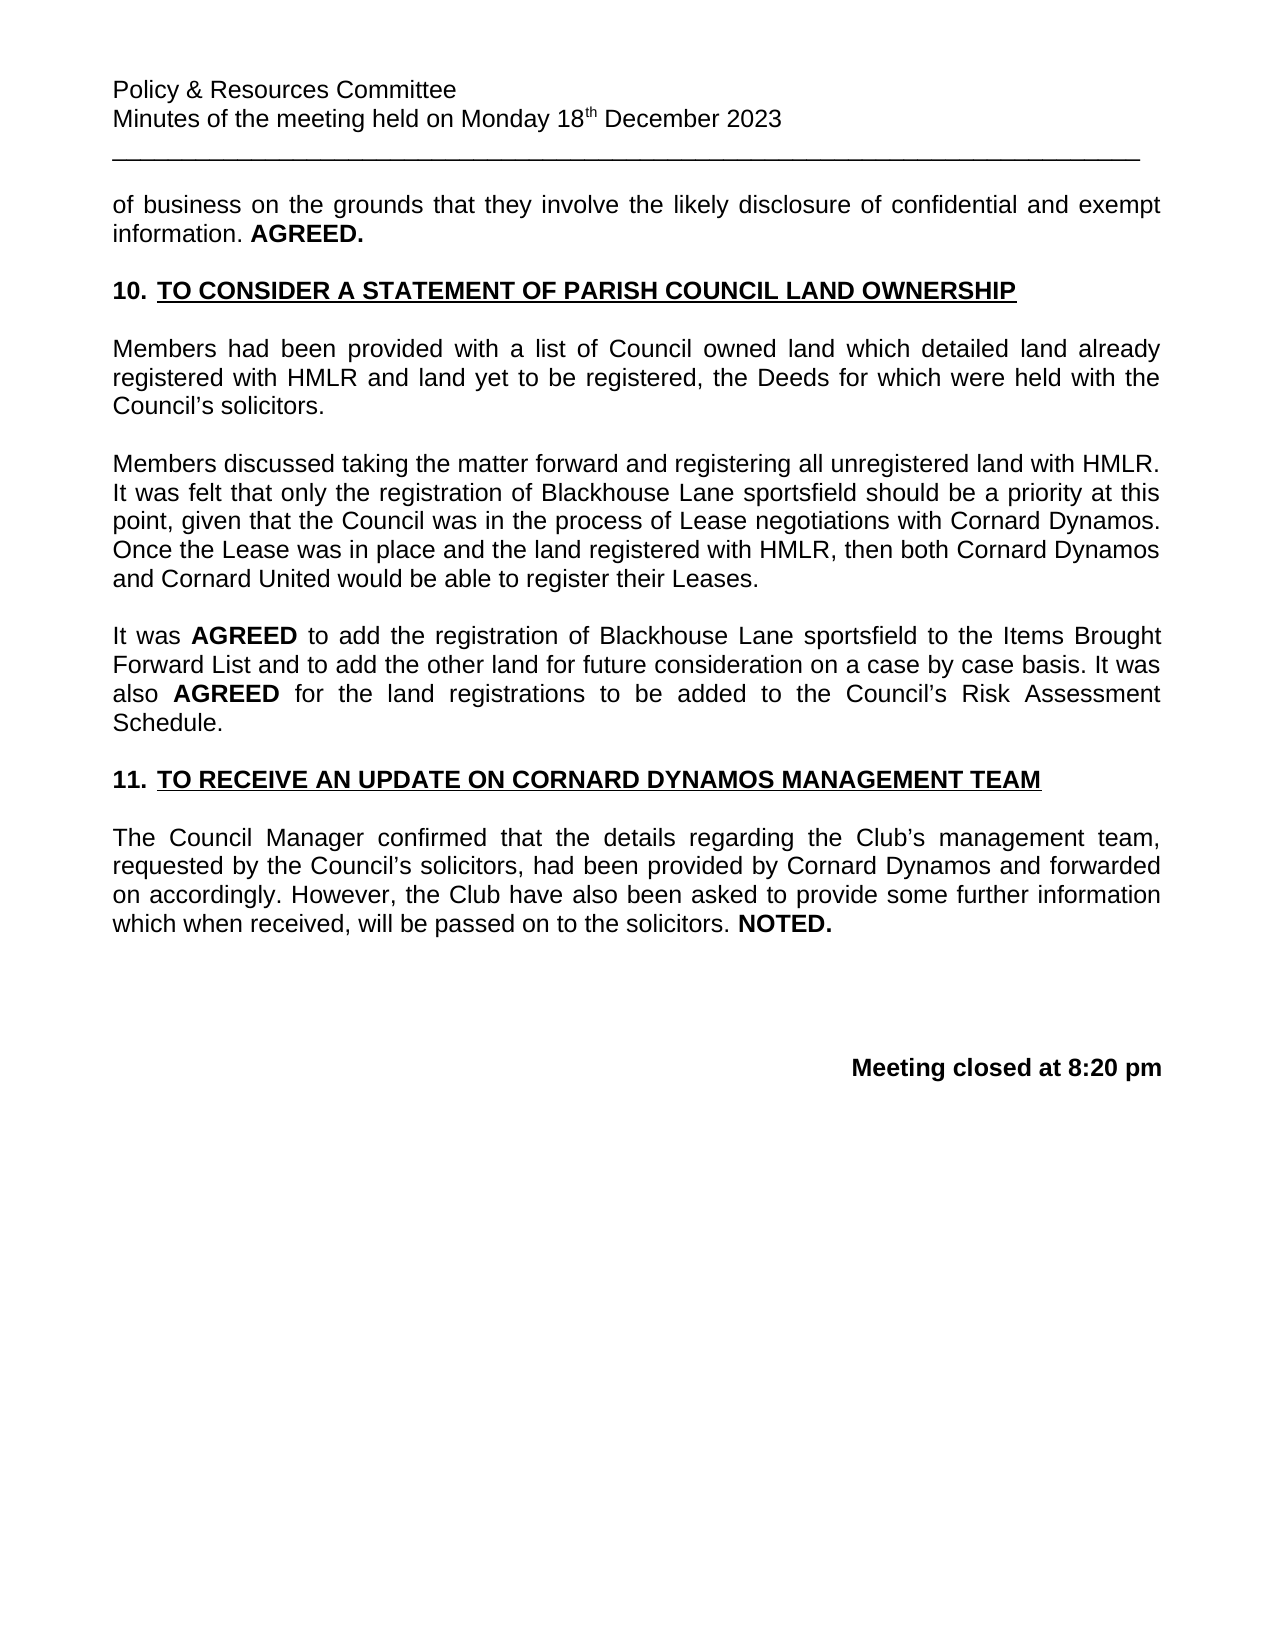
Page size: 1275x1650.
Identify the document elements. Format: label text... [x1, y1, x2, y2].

text It was AGREED to add the registration of Blackhouse Lane sportsfield to the Items Brought Forward List and to add the other land for future consideration on a case by case basis. It was also AGREED for the land registrations to be added to the Council’s Risk Assessment Schedule. [112, 592, 1162, 736]
list TO CONSIDER A STATEMENT OF PARISH COUNCIL LAND OWNERSHIP [112, 276, 1162, 305]
text The Council Manager confirmed that the details regarding the Club’s management team, requested by the Council’s solicitors, had been provided by Cornard Dynamos and forwarded on accordingly. However, the Club have also been asked to provide some further information which when received, will be passed on to the solicitors. NOTED. [112, 822, 1162, 937]
list TO RECEIVE AN UPDATE ON CORNARD DYNAMOS MANAGEMENT TEAM [112, 765, 1162, 794]
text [112, 190, 1162, 247]
text Members discussed taking the matter forward and registering all unregistered land with HMLR. It was felt that only the registration of Blackhouse Lane sportsfield should be a priority at this point, given that the Council was in the process of Lease negotiations with Cornard Dynamos. Once the Lease was in place and the land registered with HMLR, then both Cornard Dynamos and Cornard United would be able to register their Leases. [112, 449, 1162, 592]
text Members had been provided with a list of Council owned land which detailed land already registered with HMLR and land yet to be registered, the Deeds for which were held with the Council’s solicitors. [112, 334, 1162, 420]
text Meeting closed at 8:20 pm [112, 1052, 1162, 1081]
